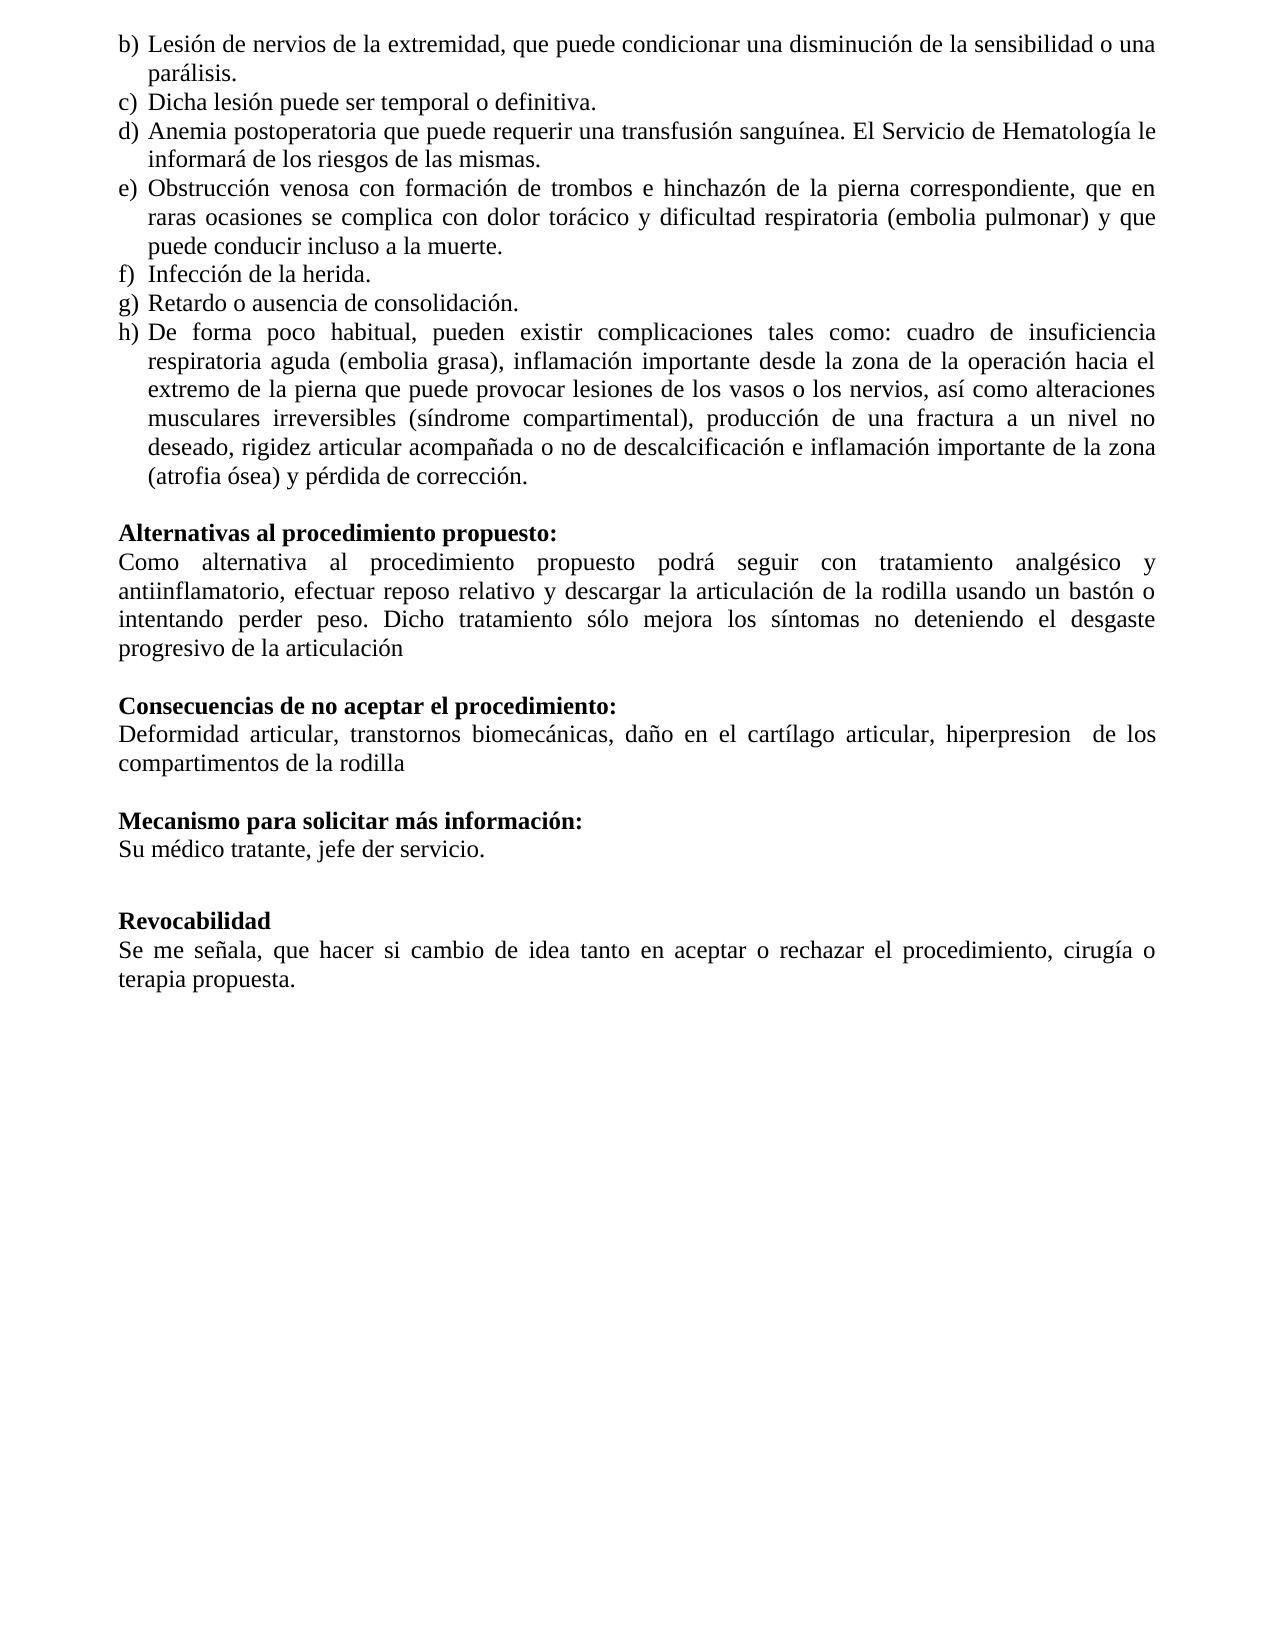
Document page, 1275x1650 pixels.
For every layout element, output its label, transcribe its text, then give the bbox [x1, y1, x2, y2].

list Infección de la herida. [118, 259, 1157, 288]
text Como alternativa al procedimiento propuesto podrá seguir con tratamiento analgésico y antiinflamatorio, efectuar reposo relativo y descargar la articulación de la rodilla usando un bastón o intentando perder peso. Dicho tratamiento sólo mejora los síntomas no deteniendo el desgaste progresivo de la articulación [118, 547, 1157, 662]
text Revocabilidad [118, 906, 1157, 935]
text Consecuencias de no aceptar el procedimiento: [118, 691, 1157, 719]
list Lesión de nervios de la extremidad, que puede condicionar una disminución de la sensibilidad o una parálisis. [118, 29, 1157, 87]
text Su médico tratante, jefe der servicio. [118, 834, 1157, 863]
list Retardo o ausencia de consolidación. [118, 288, 1157, 317]
list Anemia postoperatoria que puede requerir una transfusión sanguínea. El Servicio de Hematología le informará de los riesgos de las mismas. [118, 116, 1157, 173]
text Deformidad articular, transtornos biomecánicas, daño en el cartílago articular, hiperpresion de los compartimentos de la rodilla [118, 719, 1157, 777]
list Dicha lesión puede ser temporal o definitiva. [118, 87, 1157, 116]
text Alternativas al procedimiento propuesto: [118, 518, 1157, 547]
list Obstrucción venosa con formación de trombos e hinchazón de la pierna correspondiente, que en raras ocasiones se complica con dolor torácico y dificultad respiratoria (embolia pulmonar) y que puede conducir incluso a la muerte. [118, 173, 1157, 259]
list De forma poco habitual, pueden existir complicaciones tales como: cuadro de insuficiencia respiratoria aguda (embolia grasa), inflamación importante desde la zona de la operación hacia el extremo de la pierna que puede provocar lesiones de los vasos o los nervios, así como alteraciones musculares irreversibles (síndrome compartimental), producción de una fractura a un nivel no deseado, rigidez articular acompañada o no de descalcificación e inflamación importante de la zona (atrofia ósea) y pérdida de corrección. [118, 317, 1157, 489]
text Se me señala, que hacer si cambio de idea tanto en aceptar o rechazar el procedimiento, cirugía o terapia propuesta. [118, 935, 1157, 993]
text Mecanismo para solicitar más información: [118, 806, 1157, 834]
